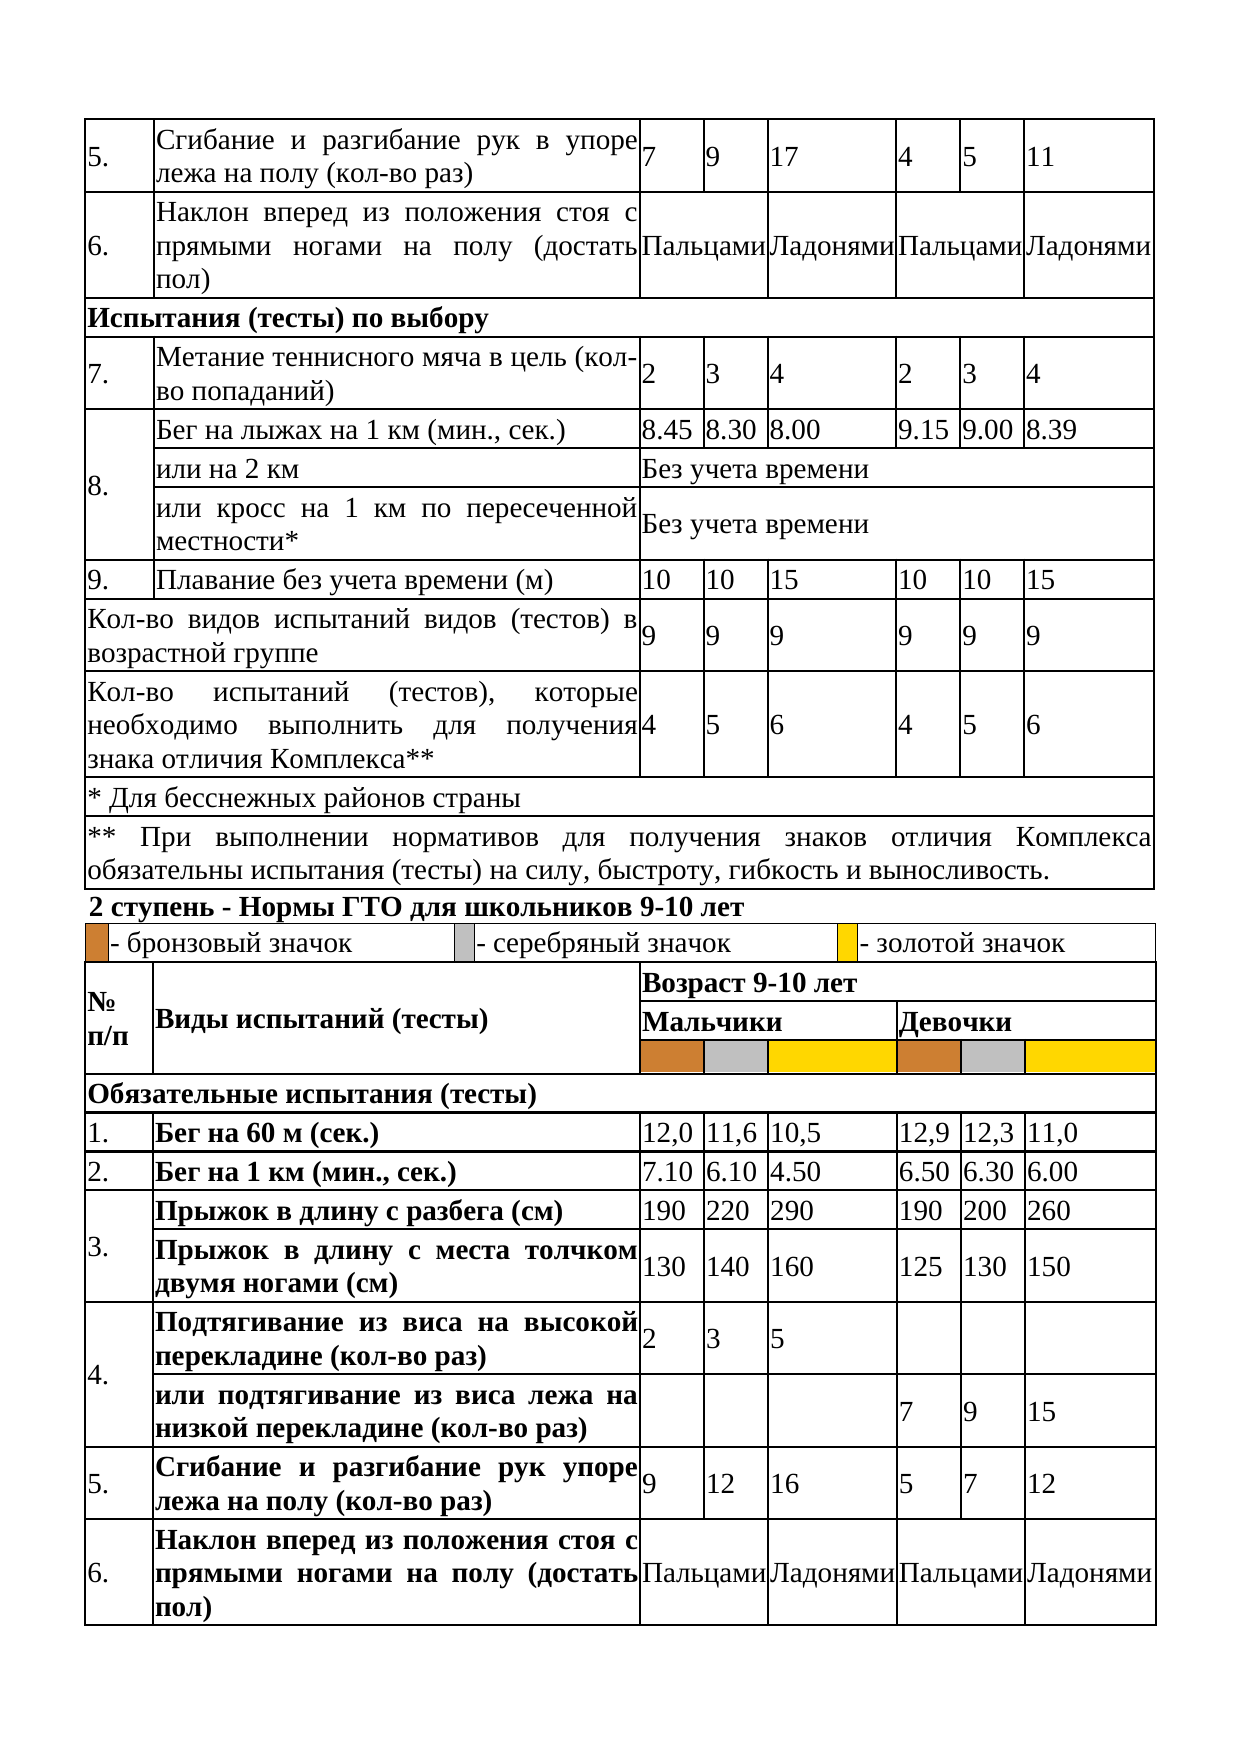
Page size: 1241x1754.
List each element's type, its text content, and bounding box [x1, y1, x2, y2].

table_cell Девочки [898, 1002, 1155, 1039]
table_cell Наклон вперед из положения стоя с прямыми ногами на полу (достать пол) [155, 193, 639, 297]
table_cell 4. [86, 1303, 152, 1446]
table_cell 9. [86, 561, 153, 597]
table_header - серебряный значок [475, 924, 837, 961]
table_cell 2. [86, 1153, 152, 1189]
table_cell Плавание без учета времени (м) [155, 561, 639, 597]
table_cell 10,5 [769, 1114, 896, 1150]
table_cell 4 [897, 672, 959, 776]
table_cell 8.45 [641, 410, 703, 447]
table_cell 150 [1026, 1230, 1155, 1301]
table_cell 6.30 [962, 1153, 1024, 1189]
table_cell 9 [705, 600, 767, 670]
table_cell или на 2 км [155, 449, 639, 486]
table_cell 130 [962, 1230, 1024, 1301]
table_cell 8.00 [769, 410, 895, 447]
table_cell 7 [898, 1375, 960, 1446]
table_cell 9 [705, 120, 767, 191]
table_header Возраст 9-10 лет [641, 963, 1155, 1000]
table_cell 11,0 [1026, 1114, 1155, 1150]
table_cell 8. [86, 410, 153, 558]
table_cell 16 [769, 1448, 896, 1518]
table_cell 6.00 [1026, 1153, 1155, 1189]
table_cell 190 [898, 1191, 960, 1228]
table_cell [898, 1041, 960, 1072]
table_cell 4.50 [769, 1153, 896, 1189]
table_cell Сгибание и разгибание рук в упоре лежа на полу (кол-во раз) [155, 120, 639, 191]
table_cell 10 [705, 561, 767, 597]
table_cell 15 [769, 561, 895, 597]
table_cell 8.39 [1025, 410, 1153, 447]
table_cell Кол-во испытаний (тестов), которые необходимо выполнить для получения знака отличия Комплекса** [86, 672, 639, 776]
table_cell 5 [961, 672, 1023, 776]
table_header [455, 924, 474, 961]
table_cell Без учета времени [641, 488, 1153, 558]
table_cell Пальцами [897, 193, 1023, 297]
table_cell 9 [961, 600, 1023, 670]
table_cell 2 [641, 1303, 703, 1373]
table_cell 12,3 [962, 1114, 1024, 1150]
table_cell [1026, 1303, 1155, 1373]
table_cell 15 [1026, 1375, 1155, 1446]
text 2 ступень - Нормы ГТО для школьников 9-10 лет [89, 890, 1152, 923]
table_cell 4 [1025, 338, 1153, 408]
table_cell Без учета времени [641, 449, 1153, 486]
table_cell 6 [769, 672, 895, 776]
table_header - золотой значок [858, 924, 1155, 961]
table_cell * Для бесснежных районов страны [86, 778, 1153, 815]
table_cell [641, 1041, 703, 1072]
table_cell 9 [897, 600, 959, 670]
table_cell 220 [705, 1191, 767, 1228]
table_cell 5 [898, 1448, 960, 1518]
table_cell 7 [962, 1448, 1024, 1518]
table_cell 290 [769, 1191, 896, 1228]
table_header [838, 924, 857, 961]
table_cell Бег на лыжах на 1 км (мин., сек.) [155, 410, 639, 447]
table_cell 125 [898, 1230, 960, 1301]
table_cell 9.00 [961, 410, 1023, 447]
table_cell Пальцами [641, 193, 767, 297]
table_header [86, 924, 108, 961]
table_cell 1. [86, 1114, 152, 1150]
table_cell 11 [1025, 120, 1153, 191]
table_cell 3 [705, 338, 767, 408]
table_cell 9.15 [897, 410, 959, 447]
table_cell 17 [769, 120, 895, 191]
table_cell 12 [1026, 1448, 1155, 1518]
table_cell 5 [705, 672, 767, 776]
table_cell Испытания (тесты) по выбору [86, 299, 1153, 336]
table_cell Ладонями [769, 1520, 896, 1624]
table_cell 140 [705, 1230, 767, 1301]
table_cell 9 [1025, 600, 1153, 670]
table_cell 2 [897, 338, 959, 408]
table_cell Прыжок в длину с разбега (см) [154, 1191, 639, 1228]
table_cell 9 [962, 1375, 1024, 1446]
table_cell Метание теннисного мяча в цель (кол-во попаданий) [155, 338, 639, 408]
table_cell 6.50 [898, 1153, 960, 1189]
table_cell 6 [1025, 672, 1153, 776]
table_cell 6. [86, 193, 153, 297]
table_cell 9 [769, 600, 895, 670]
table_cell [898, 1303, 960, 1373]
table_cell [641, 1375, 703, 1446]
table_cell 3 [961, 338, 1023, 408]
table_header Виды испытаний (тесты) [154, 963, 639, 1072]
table_cell 5 [769, 1303, 896, 1373]
table_cell 4 [769, 338, 895, 408]
table_cell 12,0 [641, 1114, 703, 1150]
table_cell Обязательные испытания (тесты) [86, 1075, 1155, 1111]
table_cell Мальчики [641, 1002, 896, 1039]
table_cell [962, 1041, 1024, 1072]
table_cell Ладонями [1025, 193, 1153, 297]
table_cell Пальцами [641, 1520, 767, 1624]
table_cell 9 [641, 1448, 703, 1518]
table_cell 15 [1025, 561, 1153, 597]
table_cell Сгибание и разгибание рук упоре лежа на полу (кол-во раз) [154, 1448, 639, 1518]
table_cell 5. [86, 120, 153, 191]
table_cell Ладонями [769, 193, 895, 297]
table_cell Прыжок в длину с места толчком двумя ногами (см) [154, 1230, 639, 1301]
table_cell 10 [641, 561, 703, 597]
table_cell 7. [86, 338, 153, 408]
table_cell 3 [705, 1303, 767, 1373]
table_cell 260 [1026, 1191, 1155, 1228]
table_cell 11,6 [705, 1114, 767, 1150]
table_cell [962, 1303, 1024, 1373]
table_cell Подтягивание из виса на высокой перекладине (кол-во раз) [154, 1303, 639, 1373]
table_cell 10 [897, 561, 959, 597]
table_cell [705, 1375, 767, 1446]
table_cell 10 [961, 561, 1023, 597]
table_cell 5. [86, 1448, 152, 1518]
table_cell 6. [86, 1520, 152, 1624]
table_cell 200 [962, 1191, 1024, 1228]
table_cell 6.10 [705, 1153, 767, 1189]
table_cell 8.30 [705, 410, 767, 447]
table_cell 3. [86, 1191, 152, 1301]
table_cell 7 [641, 120, 703, 191]
table_cell [1026, 1041, 1155, 1072]
table_cell Наклон вперед из положения стоя с прямыми ногами на полу (достать пол) [154, 1520, 639, 1624]
table_cell или кросс на 1 км по пересеченной местности* [155, 488, 639, 558]
table_cell 190 [641, 1191, 703, 1228]
table_cell 4 [897, 120, 959, 191]
table_cell 9 [641, 600, 703, 670]
table_cell 2 [641, 338, 703, 408]
table_cell 4 [641, 672, 703, 776]
table_cell Ладонями [1026, 1520, 1155, 1624]
table_cell [769, 1375, 896, 1446]
table_cell Бег на 1 км (мин., сек.) [154, 1153, 639, 1189]
table_cell Бег на 60 м (сек.) [154, 1114, 639, 1150]
table_header № п/п [86, 963, 152, 1072]
table_cell 130 [641, 1230, 703, 1301]
table_cell [705, 1041, 767, 1072]
table_cell 12 [705, 1448, 767, 1518]
table_cell [769, 1041, 896, 1072]
table_cell 12,9 [898, 1114, 960, 1150]
table_cell ** При выполнении нормативов для получения знаков отличия Комплекса обязательны испытания (тесты) на силу, быстроту, гибкость и выносливость. [86, 817, 1153, 887]
table_cell Пальцами [898, 1520, 1024, 1624]
table_header - бронзовый значок [109, 924, 454, 961]
table_cell 7.10 [641, 1153, 703, 1189]
table_cell Кол-во видов испытаний видов (тестов) в возрастной группе [86, 600, 639, 670]
table_cell или подтягивание из виса лежа на низкой перекладине (кол-во раз) [154, 1375, 639, 1446]
table_cell 160 [769, 1230, 896, 1301]
table_cell 5 [961, 120, 1023, 191]
